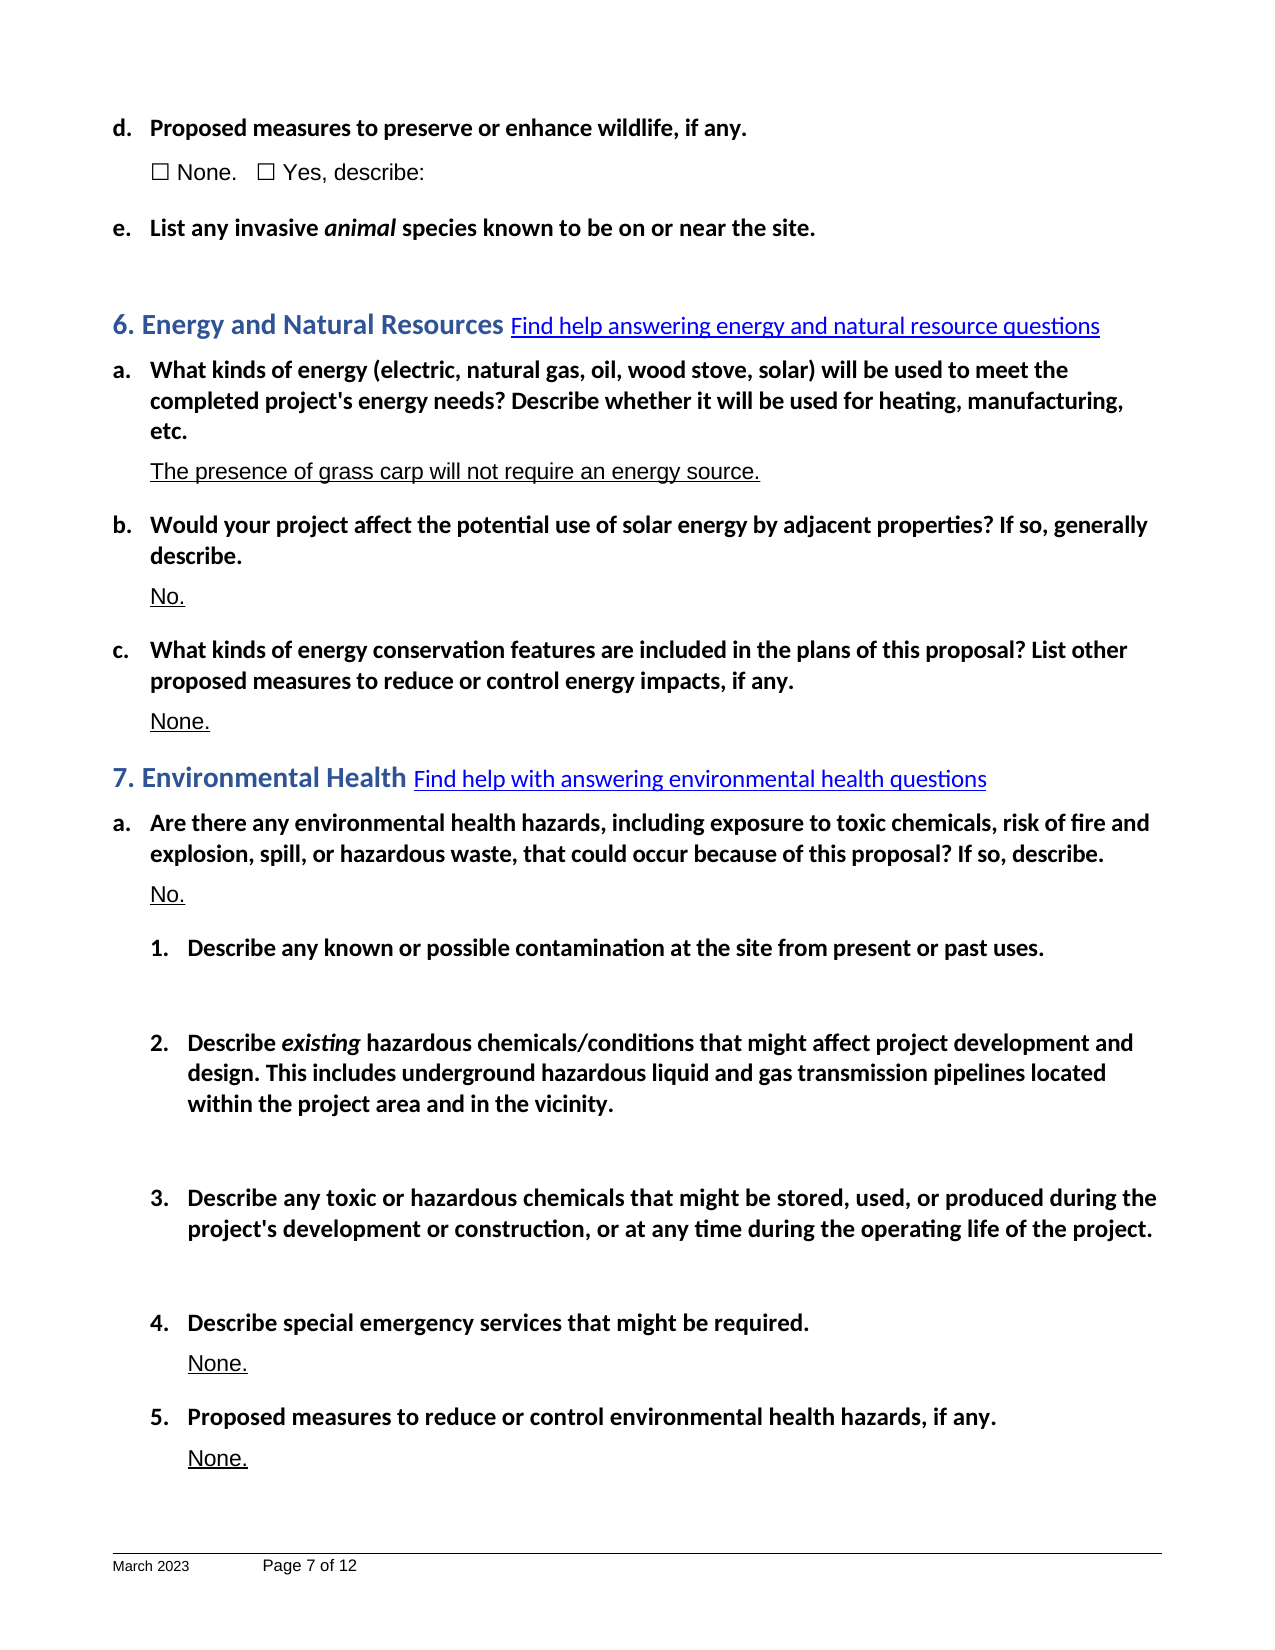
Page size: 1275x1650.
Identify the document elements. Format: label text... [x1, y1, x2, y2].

list List any invasive animal species known to be on or near the site. [112, 212, 1162, 242]
text No. [150, 881, 1162, 907]
text The presence of grass carp will not require an energy source. [150, 458, 1162, 485]
text None. [187, 1350, 1162, 1377]
text None. [187, 1444, 1162, 1471]
list Describe any known or possible contamination at the site from present or past uses. [150, 932, 1162, 963]
list Proposed measures to preserve or enhance wildlife, if any. [112, 112, 1162, 143]
list Are there any environmental health hazards, including exposure to toxic chemicals, risk of fire and explosion, spill, or hazardous waste, that could occur because of this proposal? If so, describe. [112, 808, 1162, 869]
text None. Yes, describe: [150, 156, 1162, 187]
list Describe any toxic or hazardous chemicals that might be stored, used, or produced during the project's development or construction, or at any time during the operating life of the project. [150, 1182, 1162, 1243]
text 6. Energy and Natural Resources Find help answering energy and natural resource questions [112, 306, 1162, 342]
list Would your project affect the potential use of solar energy by adjacent properties? If so, generally describe. [112, 510, 1162, 571]
list What kinds of energy conservation features are included in the plans of this proposal? List other proposed measures to reduce or control energy impacts, if any. [112, 634, 1162, 696]
list Describe special emergency services that might be required. [150, 1307, 1162, 1338]
text 7. Environmental Health Find help with answering environmental health questions [112, 759, 1162, 795]
text None. [150, 708, 1162, 734]
list Describe existing hazardous chemicals/conditions that might affect project development and design. This includes underground hazardous liquid and gas transmission pipelines located within the project area and in the vicinity. [150, 1027, 1162, 1118]
text No. [150, 583, 1162, 609]
list Proposed measures to reduce or control environmental health hazards, if any. [150, 1402, 1162, 1432]
list What kinds of energy (electric, natural gas, oil, wood stove, solar) will be used to meet the completed project's energy needs? Describe whether it will be used for heating, manufacturing, etc. [112, 354, 1162, 446]
